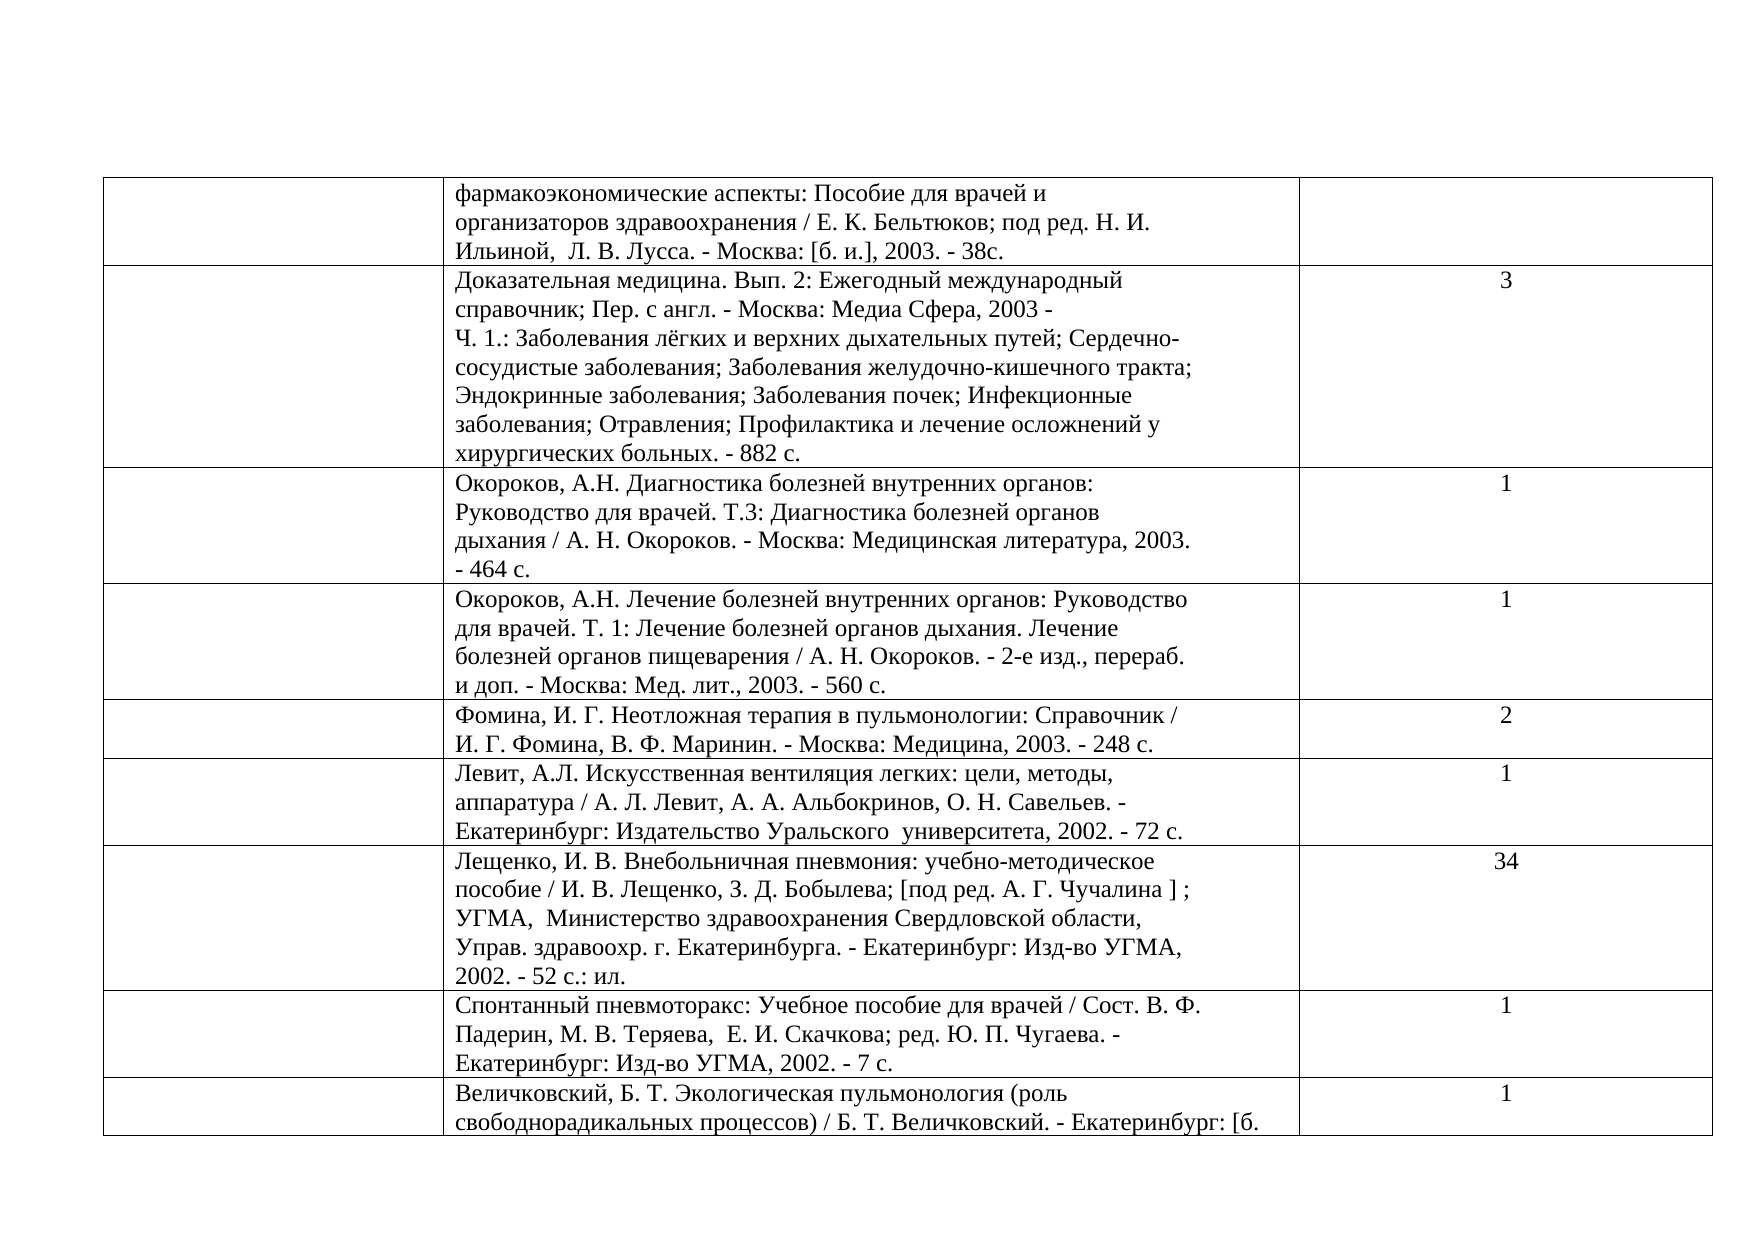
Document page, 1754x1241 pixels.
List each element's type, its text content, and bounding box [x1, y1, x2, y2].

table_cell 1 [1300, 991, 1712, 1077]
table_cell 2 [1300, 700, 1712, 757]
table_cell Спонтанный пневмоторакс: Учебное пособие для врачей / Сост. В. Ф. Падерин, М. В. Теряева, Е. И. Скачкова; ред. Ю. П. Чугаева. - Екатеринбург: Изд-во УГМА, 2002. - 7 с. [444, 991, 1299, 1077]
table_cell 1 [1300, 584, 1712, 699]
table_cell [104, 178, 443, 264]
table_cell [104, 266, 443, 467]
table_cell 1 [1300, 468, 1712, 583]
table_cell 1 [1300, 759, 1712, 845]
table_cell Лещенко, И. В. Внебольничная пневмония: учебно-методическое пособие / И. В. Лещенко, З. Д. Бобылева; [под ред. А. Г. Чучалина ] ; УГМА, Министерство здравоохранения Свердловской области, Управ. здравоохр. г. Екатеринбурга. - Екатеринбург: Изд-во УГМА, 2002. - 52 с.: ил. [444, 846, 1299, 989]
table_cell [104, 700, 443, 757]
table_cell Фомина, И. Г. Неотложная терапия в пульмонологии: Справочник / И. Г. Фомина, В. Ф. Маринин. - Москва: Медицина, 2003. - 248 с. [444, 700, 1299, 757]
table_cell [444, 1078, 1299, 1135]
table_cell Окороков, А.Н. Диагностика болезней внутренних органов: Руководство для врачей. Т.3: Диагностика болезней органов дыхания / А. Н. Окороков. - Москва: Медицинская литература, 2003. - 464 с. [444, 468, 1299, 583]
table_cell Доказательная медицина. Вып. 2: Ежегодный международный справочник; Пер. с англ. - Москва: Медиа Сфера, 2003 - Ч. 1.: Заболевания лёгких и верхних дыхательных путей; Сердечно-сосудистые заболевания; Заболевания желудочно-кишечного тракта; Эндокринные заболевания; Заболевания почек; Инфекционные заболевания; Отравления; Профилактика и лечение осложнений у хирургических больных. - 882 с. [444, 266, 1299, 467]
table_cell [444, 178, 1299, 264]
table_cell 3 [1300, 266, 1712, 467]
table_cell [104, 1078, 443, 1135]
table_cell [104, 846, 443, 989]
table_cell 34 [1300, 846, 1712, 989]
table_cell Левит, А.Л. Искусственная вентиляция легких: цели, методы, аппаратура / А. Л. Левит, А. А. Альбокринов, О. Н. Савельев. - Екатеринбург: Издательство Уральского университета, 2002. - 72 с. [444, 759, 1299, 845]
table_cell [104, 584, 443, 699]
table_cell [104, 759, 443, 845]
table_cell 3 [1300, 178, 1712, 264]
table_cell [104, 991, 443, 1077]
table_cell 1 [1300, 1078, 1712, 1135]
table_cell Окороков, А.Н. Лечение болезней внутренних органов: Руководство для врачей. Т. 1: Лечение болезней органов дыхания. Лечение болезней органов пищеварения / А. Н. Окороков. - 2-е изд., перераб. и доп. - Москва: Мед. лит., 2003. - 560 с. [444, 584, 1299, 699]
table_cell [104, 468, 443, 583]
